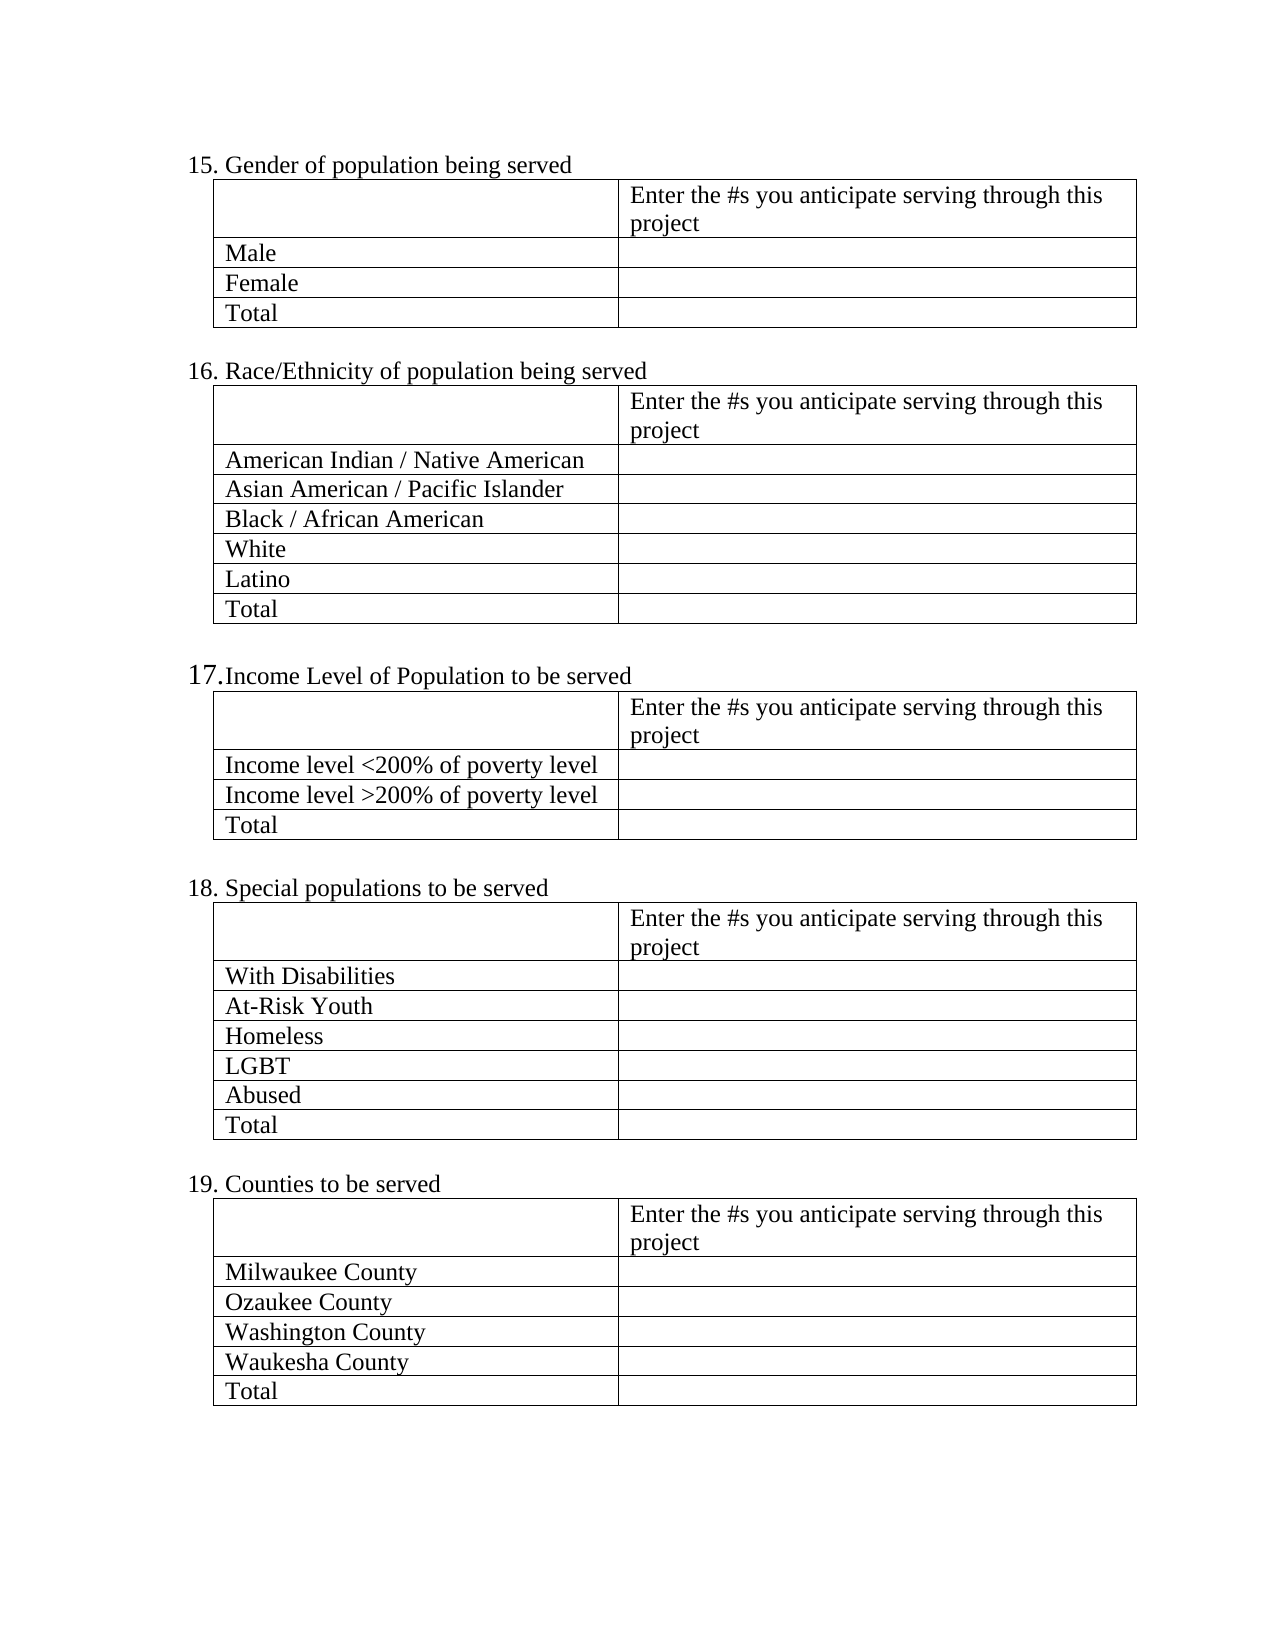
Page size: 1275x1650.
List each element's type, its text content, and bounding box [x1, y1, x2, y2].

table_header Enter the #s you anticipate serving through this project [619, 692, 1136, 749]
table_cell American Indian / Native American [214, 445, 618, 473]
table_cell [619, 750, 1136, 779]
table_cell [619, 268, 1136, 297]
table_cell [619, 534, 1136, 563]
table_cell With Disabilities [214, 961, 618, 990]
table_cell Female [214, 268, 618, 297]
list Special populations to be served [187, 873, 1125, 902]
table_cell [619, 564, 1136, 593]
table_cell [619, 504, 1136, 533]
table_cell Washington County [214, 1317, 618, 1346]
table_header [214, 692, 618, 749]
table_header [619, 180, 1136, 237]
table_cell [619, 445, 1136, 473]
table_cell [619, 1257, 1136, 1286]
table_cell Income level >200% of poverty level [214, 780, 618, 809]
table_cell White [214, 534, 618, 563]
table_cell Total [214, 594, 618, 622]
table_header Enter the #s you anticipate serving through this project [619, 903, 1136, 960]
table_cell [619, 991, 1136, 1020]
table_cell Male [214, 238, 618, 267]
table_cell Total [214, 810, 618, 838]
table_cell [619, 1317, 1136, 1346]
list Gender of population being served [187, 150, 1125, 179]
table_cell [619, 238, 1136, 267]
table_cell [619, 1081, 1136, 1109]
table_cell Latino [214, 564, 618, 593]
table_cell Black / African American [214, 504, 618, 533]
table_cell Abused [214, 1081, 618, 1109]
table_cell Ozaukee County [214, 1287, 618, 1316]
table_cell LGBT [214, 1051, 618, 1079]
table_cell Income level <200% of poverty level [214, 750, 618, 779]
table_header [214, 903, 618, 960]
table_cell [619, 1110, 1136, 1139]
table_header [214, 180, 618, 237]
table_cell [619, 810, 1136, 838]
table_cell [619, 475, 1136, 503]
table_cell Total [214, 1376, 618, 1405]
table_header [619, 386, 1136, 444]
table_cell [619, 298, 1136, 327]
table_cell [619, 1376, 1136, 1405]
table_cell Total [214, 1110, 618, 1139]
table_cell Asian American / Pacific Islander [214, 475, 618, 503]
list Income Level of Population to be served [187, 657, 1125, 691]
table_header Enter the #s you anticipate serving through this project [619, 1199, 1136, 1256]
table_cell At-Risk Youth [214, 991, 618, 1020]
table_cell [619, 594, 1136, 622]
list Counties to be served [187, 1169, 1125, 1198]
table_cell [619, 1347, 1136, 1375]
table_cell Homeless [214, 1021, 618, 1050]
table_cell [619, 961, 1136, 990]
table_cell Milwaukee County [214, 1257, 618, 1286]
table_cell [619, 1287, 1136, 1316]
table_cell [619, 780, 1136, 809]
table_cell Total [214, 298, 618, 327]
table_header [214, 1199, 618, 1256]
table_cell [619, 1051, 1136, 1079]
table_cell [619, 1021, 1136, 1050]
table_cell Waukesha County [214, 1347, 618, 1375]
table_header [214, 386, 618, 444]
list Race/Ethnicity of population being served [187, 356, 1125, 385]
